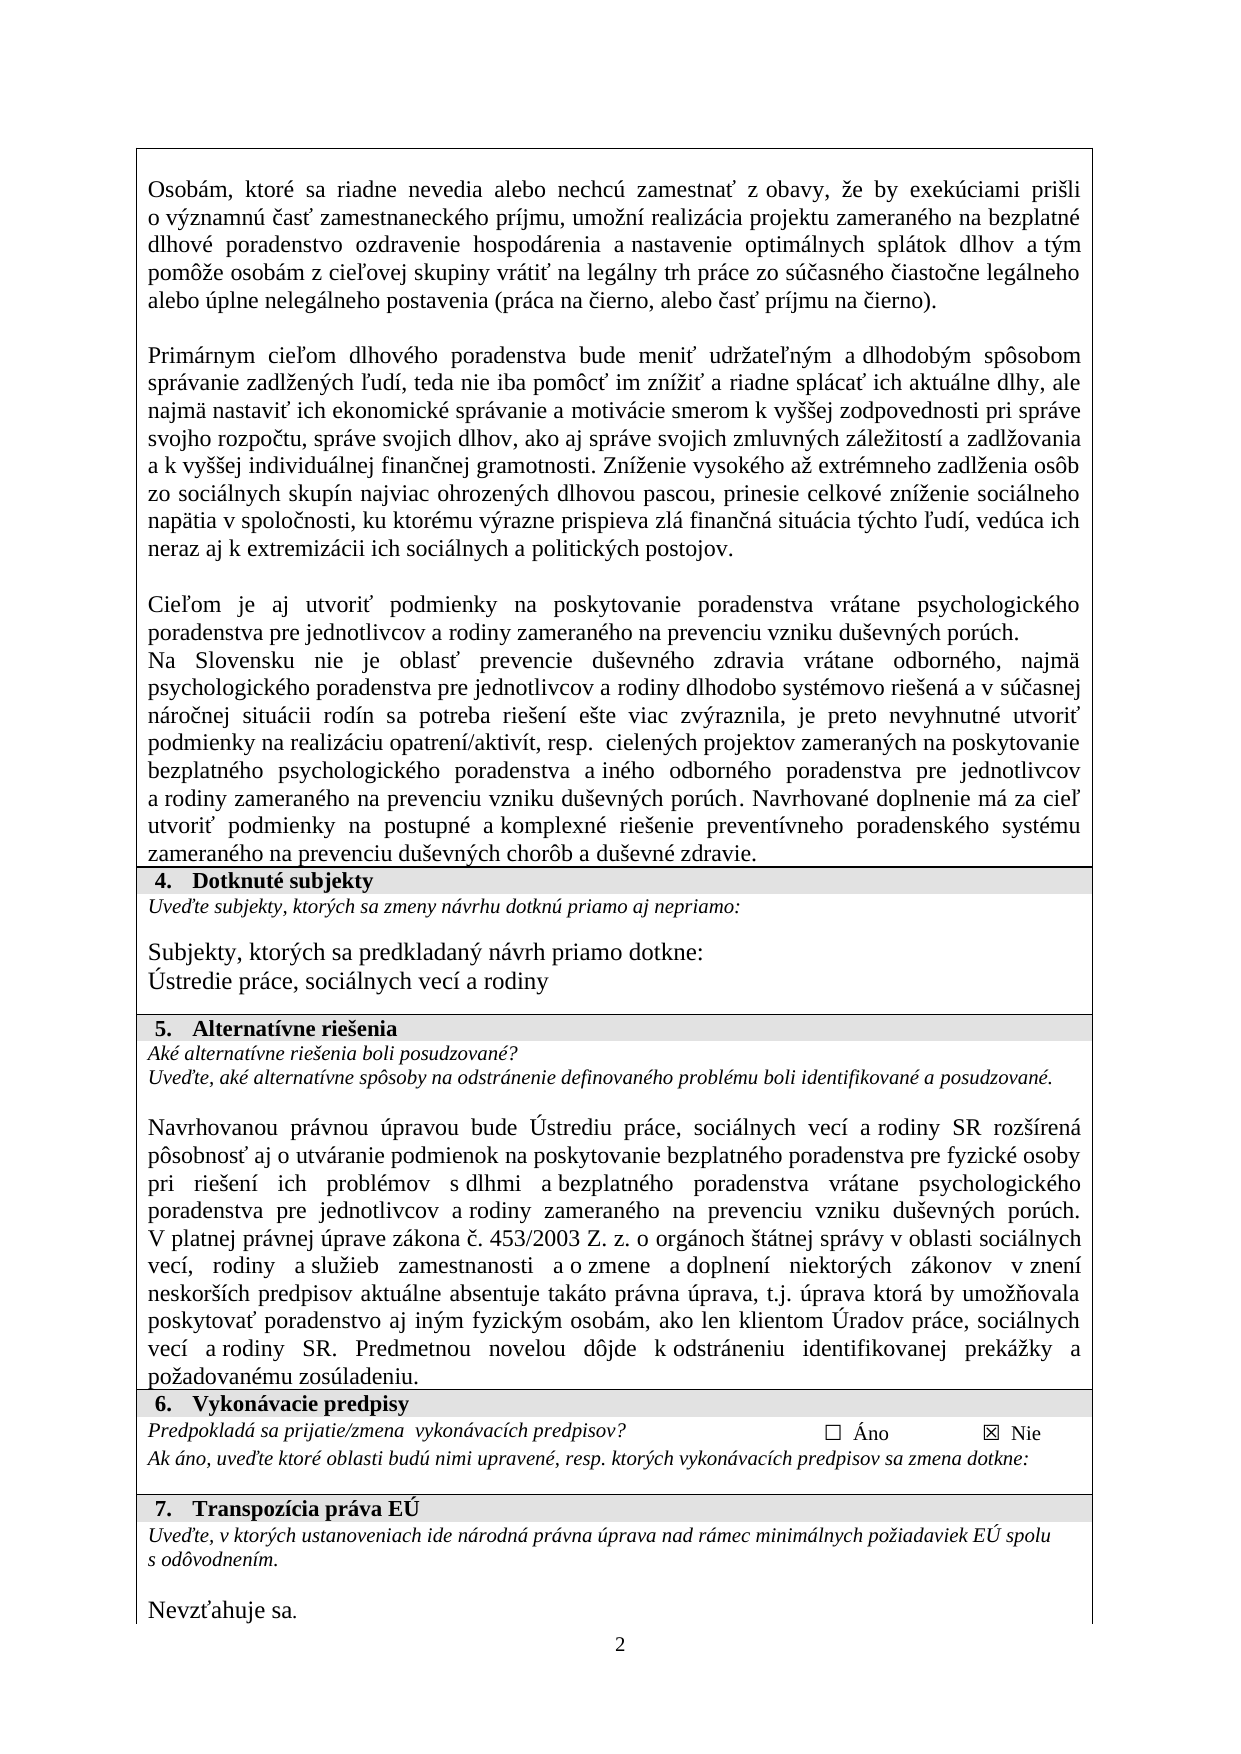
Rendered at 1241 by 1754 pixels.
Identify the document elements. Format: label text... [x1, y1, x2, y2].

table_cell Uveďte subjekty, ktorých sa zmeny návrhu dotknú priamo aj nepriamo: Subjekty, ktorých sa predkladaný návrh priamo dotkne: Ústredie práce, sociálnych vecí a rodiny [137, 894, 1092, 1014]
table_cell Alternatívne riešenia [137, 1015, 1092, 1041]
table_cell Predpokladá sa prijatie/zmena vykonávacích predpisov? [137, 1418, 782, 1446]
table_cell Vykonávacie predpisy [137, 1390, 1092, 1417]
table_cell Áno [783, 1418, 930, 1446]
table_cell Aké alternatívne riešenia boli posudzované? Uveďte, aké alternatívne spôsoby na odstránenie definovaného problému boli identifikované a posudzované. Navrhovanou právnou úpravou bude Ústrediu práce, sociálnych vecí a rodiny SR rozšírená pôsobnosť aj o utváranie podmienok na poskytovanie bezplatného poradenstva pre fyzické osoby pri riešení ich problémov s dlhmi a bezplatného poradenstva vrátane psychologického poradenstva pre jednotlivcov a rodiny zameraného na prevenciu vzniku duševných porúch. V platnej právnej úprave zákona č. 453/2003 Z. z. o orgánoch štátnej správy v oblasti sociálnych vecí, rodiny a služieb zamestnanosti a o zmene a doplnení niektorých zákonov v znení neskorších predpisov aktuálne absentuje takáto právna úprava, t.j. úprava ktorá by umožňovala poskytovať poradenstvo aj iným fyzickým osobám, ako len klientom Úradov práce, sociálnych vecí a rodiny SR. Predmetnou novelou dôjde k odstráneniu identifikovanej prekážky a požadovanému zosúladeniu. [137, 1041, 1092, 1389]
table_cell Dotknuté subjekty [137, 868, 1092, 894]
table_cell Uveďte, v ktorých ustanoveniach ide národná právna úprava nad rámec minimálnych požiadaviek EÚ spolu s odôvodnením. Nevzťahuje sa. [137, 1523, 1092, 1624]
table_cell Nie [930, 1418, 1092, 1446]
table_cell Transpozícia práva EÚ [137, 1495, 1092, 1522]
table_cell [137, 149, 1092, 866]
table_cell Ak áno, uveďte ktoré oblasti budú nimi upravené, resp. ktorých vykonávacích predpisov sa zmena dotkne: [137, 1446, 1092, 1494]
